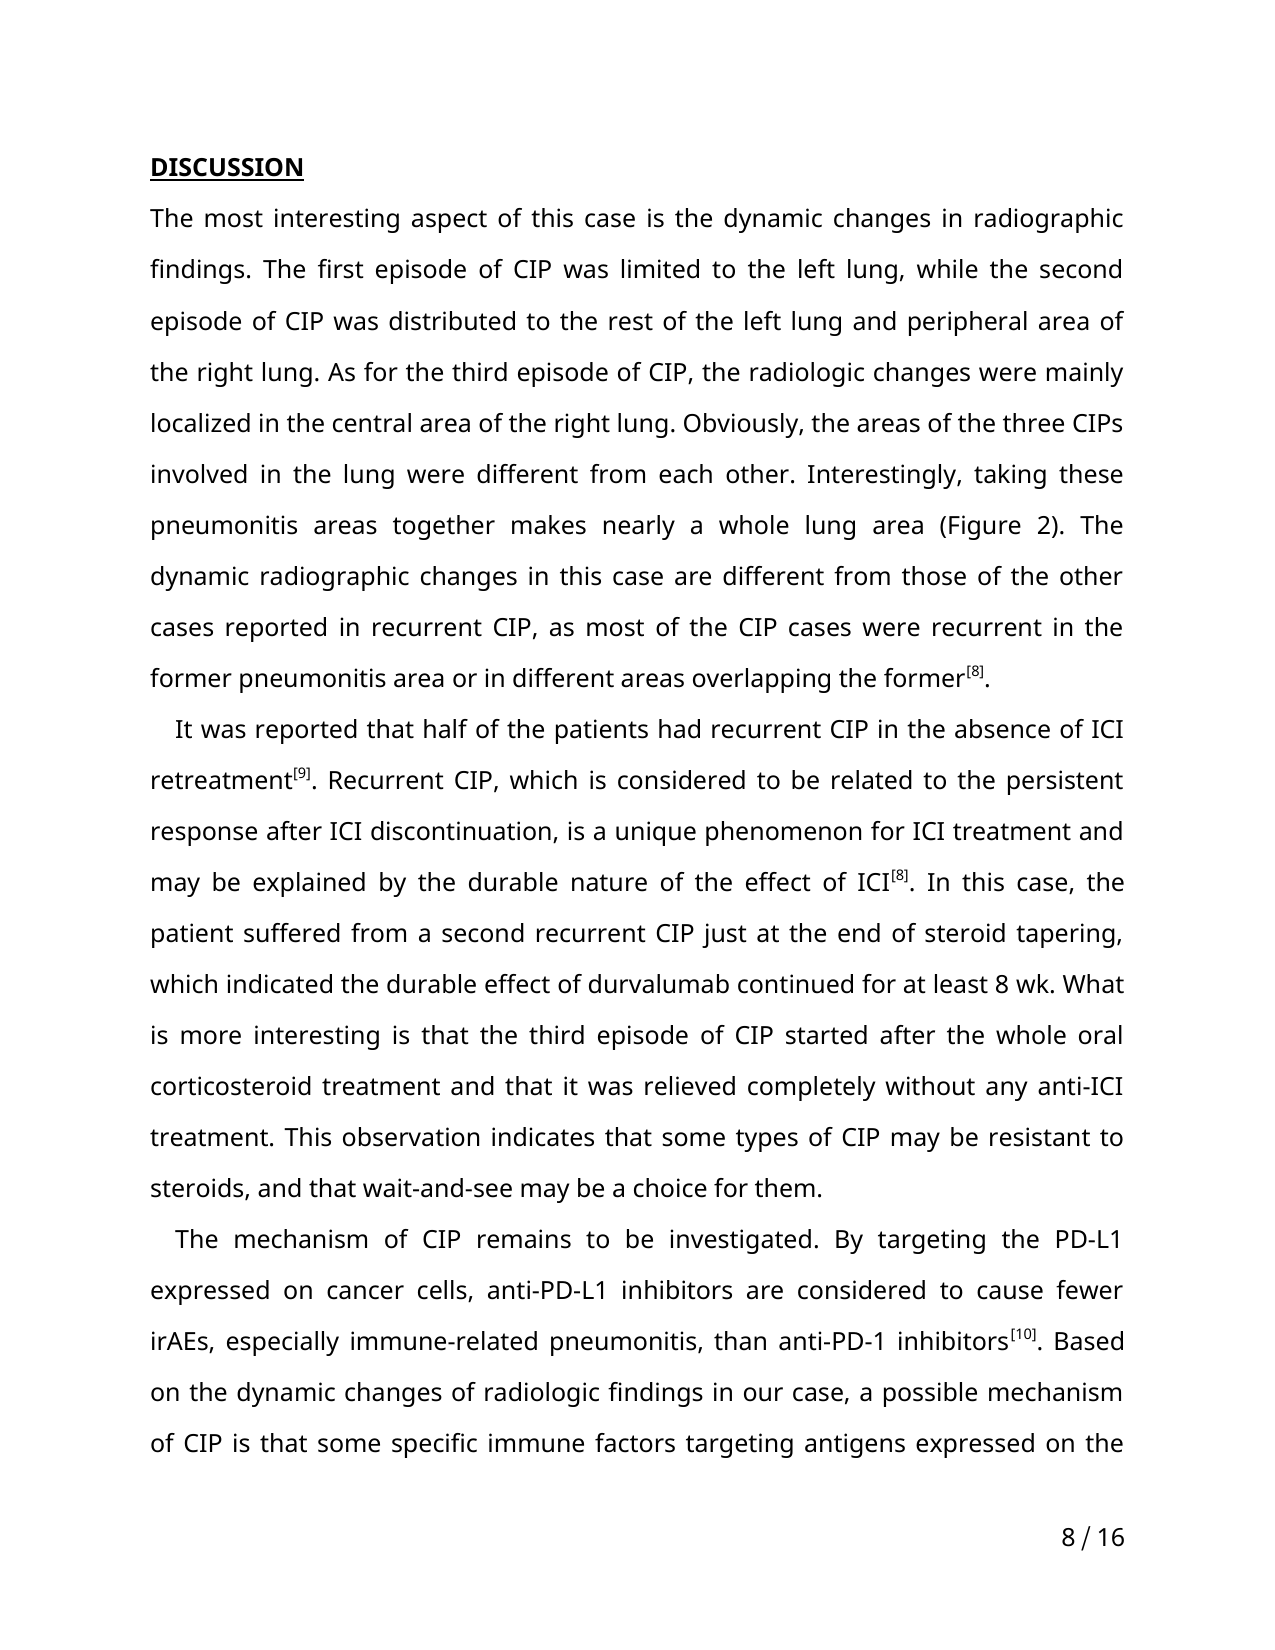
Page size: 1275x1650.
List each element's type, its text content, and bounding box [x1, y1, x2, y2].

text The most interesting aspect of this case is the dynamic changes in radiographic findings. The first episode of CIP was limited to the left lung, while the second episode of CIP was distributed to the rest of the left lung and peripheral area of the right lung. As for the third episode of CIP, the radiologic changes were mainly localized in the central area of the right lung. Obviously, the areas of the three CIPs involved in the lung were different from each other. Interestingly, taking these pneumonitis areas together makes nearly a whole lung area (Figure 2). The dynamic radiographic changes in this case are different from those of the other cases reported in recurrent CIP, as most of the CIP cases were recurrent in the former pneumonitis area or in different areas overlapping the former[8]. [150, 201, 1125, 694]
text DISCUSSION [150, 150, 1125, 184]
text It was reported that half of the patients had recurrent CIP in the absence of ICI retreatment[9]. Recurrent CIP, which is considered to be related to the persistent response after ICI discontinuation, is a unique phenomenon for ICI treatment and may be explained by the durable nature of the effect of ICI[8]. In this case, the patient suffered from a second recurrent CIP just at the end of steroid tapering, which indicated the durable effect of durvalumab continued for at least 8 wk. What is more interesting is that the third episode of CIP started after the whole oral corticosteroid treatment and that it was relieved completely without any anti-ICI treatment. This observation indicates that some types of CIP may be resistant to steroids, and that wait-and-see may be a choice for them. [150, 711, 1125, 1205]
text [150, 1222, 1125, 1460]
